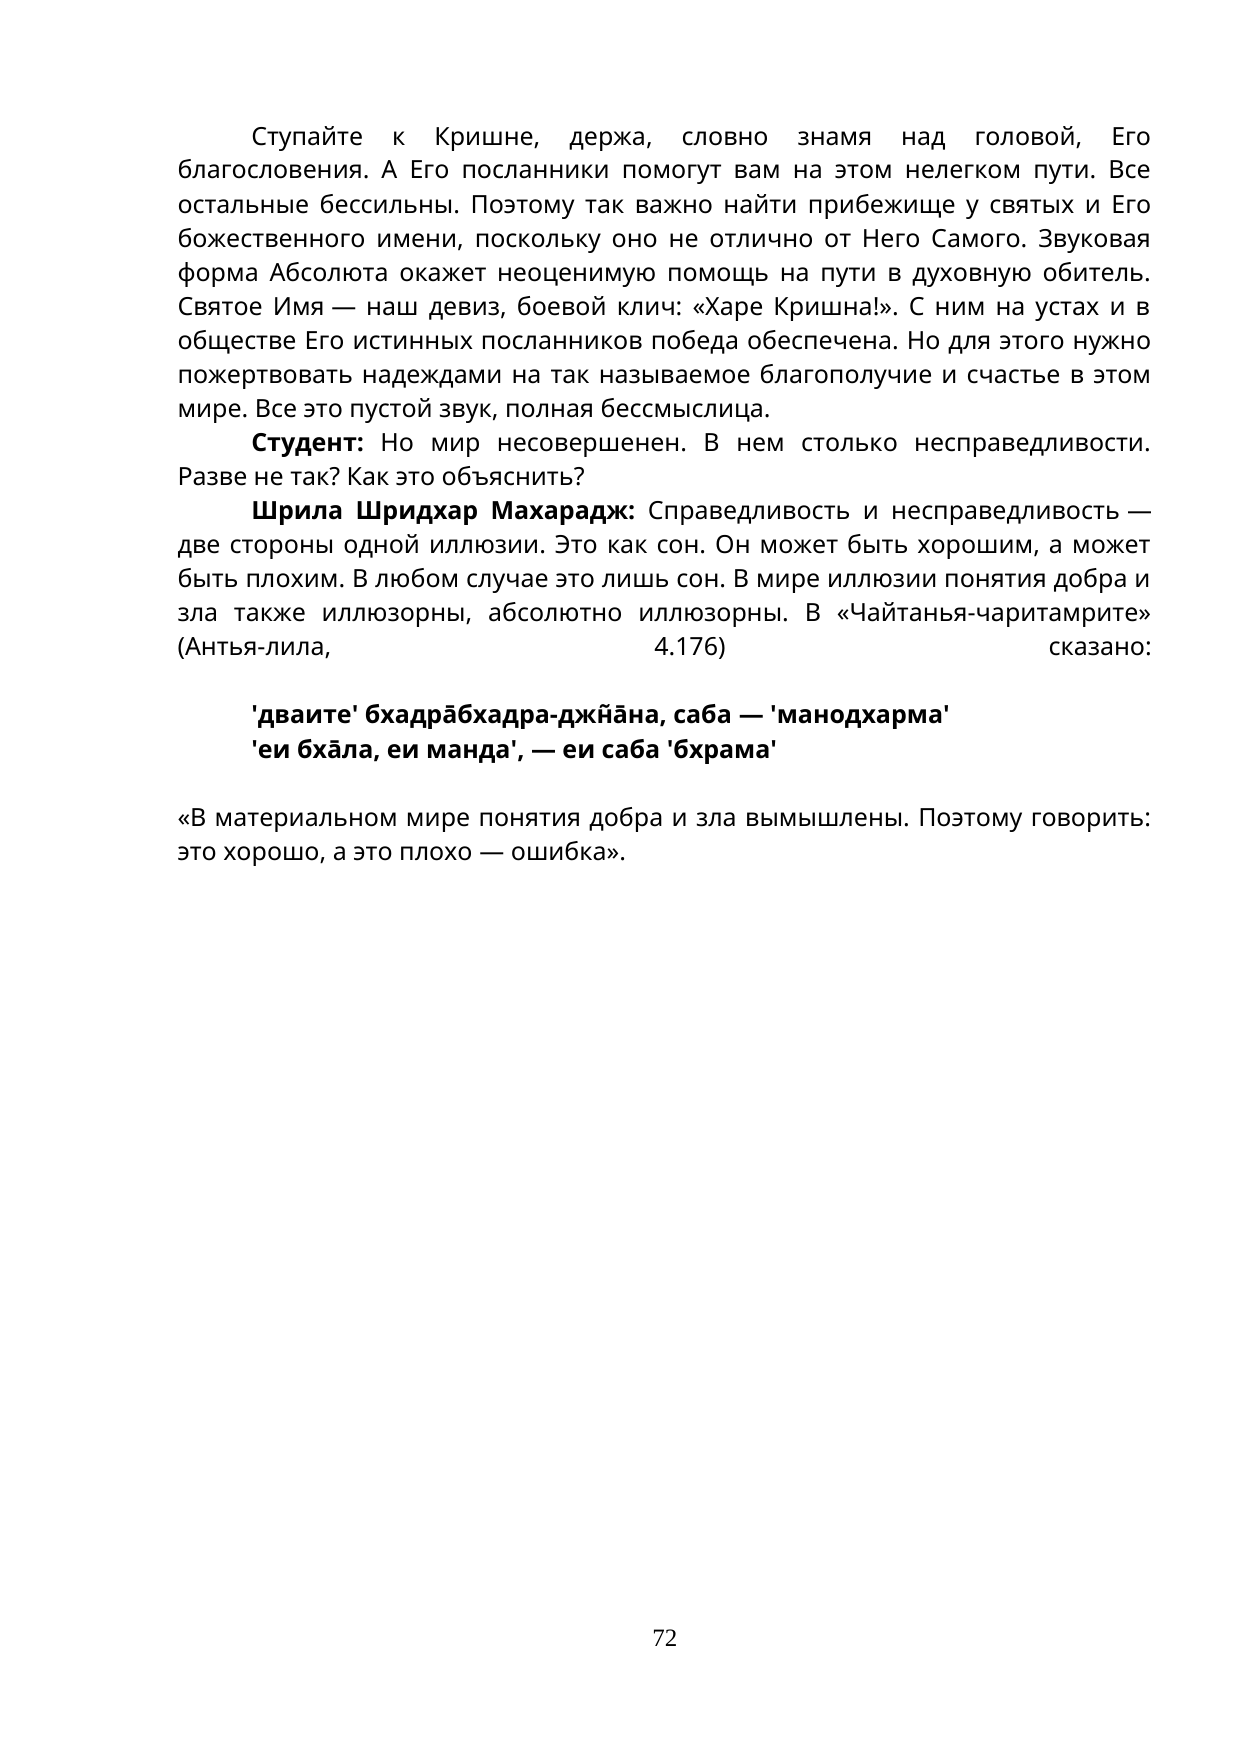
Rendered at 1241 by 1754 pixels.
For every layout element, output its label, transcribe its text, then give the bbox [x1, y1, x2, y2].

text Студент: Но мир несовершенен. В нем столько несправедливости. Разве не так? Как это объяснить? [177, 425, 1152, 493]
text Ступайте к Кришне, держа, словно знамя над головой, Его благословения. А Его посланники помогут вам на этом нелегком пути. Все остальные бессильны. Поэтому так важно найти прибежище у святых и Его божественного имени, поскольку оно не отлично от Него Самого. Звуковая форма Абсолюта окажет неоценимую помощь на пути в духовную обитель. Святое Имя — наш девиз, боевой клич: «Харе Кришна!». С ним на устах и в обществе Его истинных посланников победа обеспечена. Но для этого нужно пожертвовать надеждами на так называемое благополучие и счастье в этом мире. Все это пустой звук, полная бессмыслица. [177, 118, 1152, 425]
text Шрила Шридхар Махарадж: Справедливость и несправедливость — две стороны одной иллюзии. Это как сон. Он может быть хорошим, а может быть плохим. В любом случае это лишь сон. В мире иллюзии понятия добра и зла также иллюзорны, абсолютно иллюзорны. В «Чайтанья-чаритамрите» (Антья-лила, 4.176) сказано: [177, 493, 1152, 697]
text «В материальном мире понятия добра и зла вымышлены. Поэтому говорить: это хорошо, а это плохо — ошибка». [177, 799, 1152, 867]
text 'дваите' бхадра̄бхадра-джн̃а̄на, саба — 'манодхарма' 'еи бха̄ла, еи манда', — еи саба 'бхрама' [251, 697, 1152, 765]
